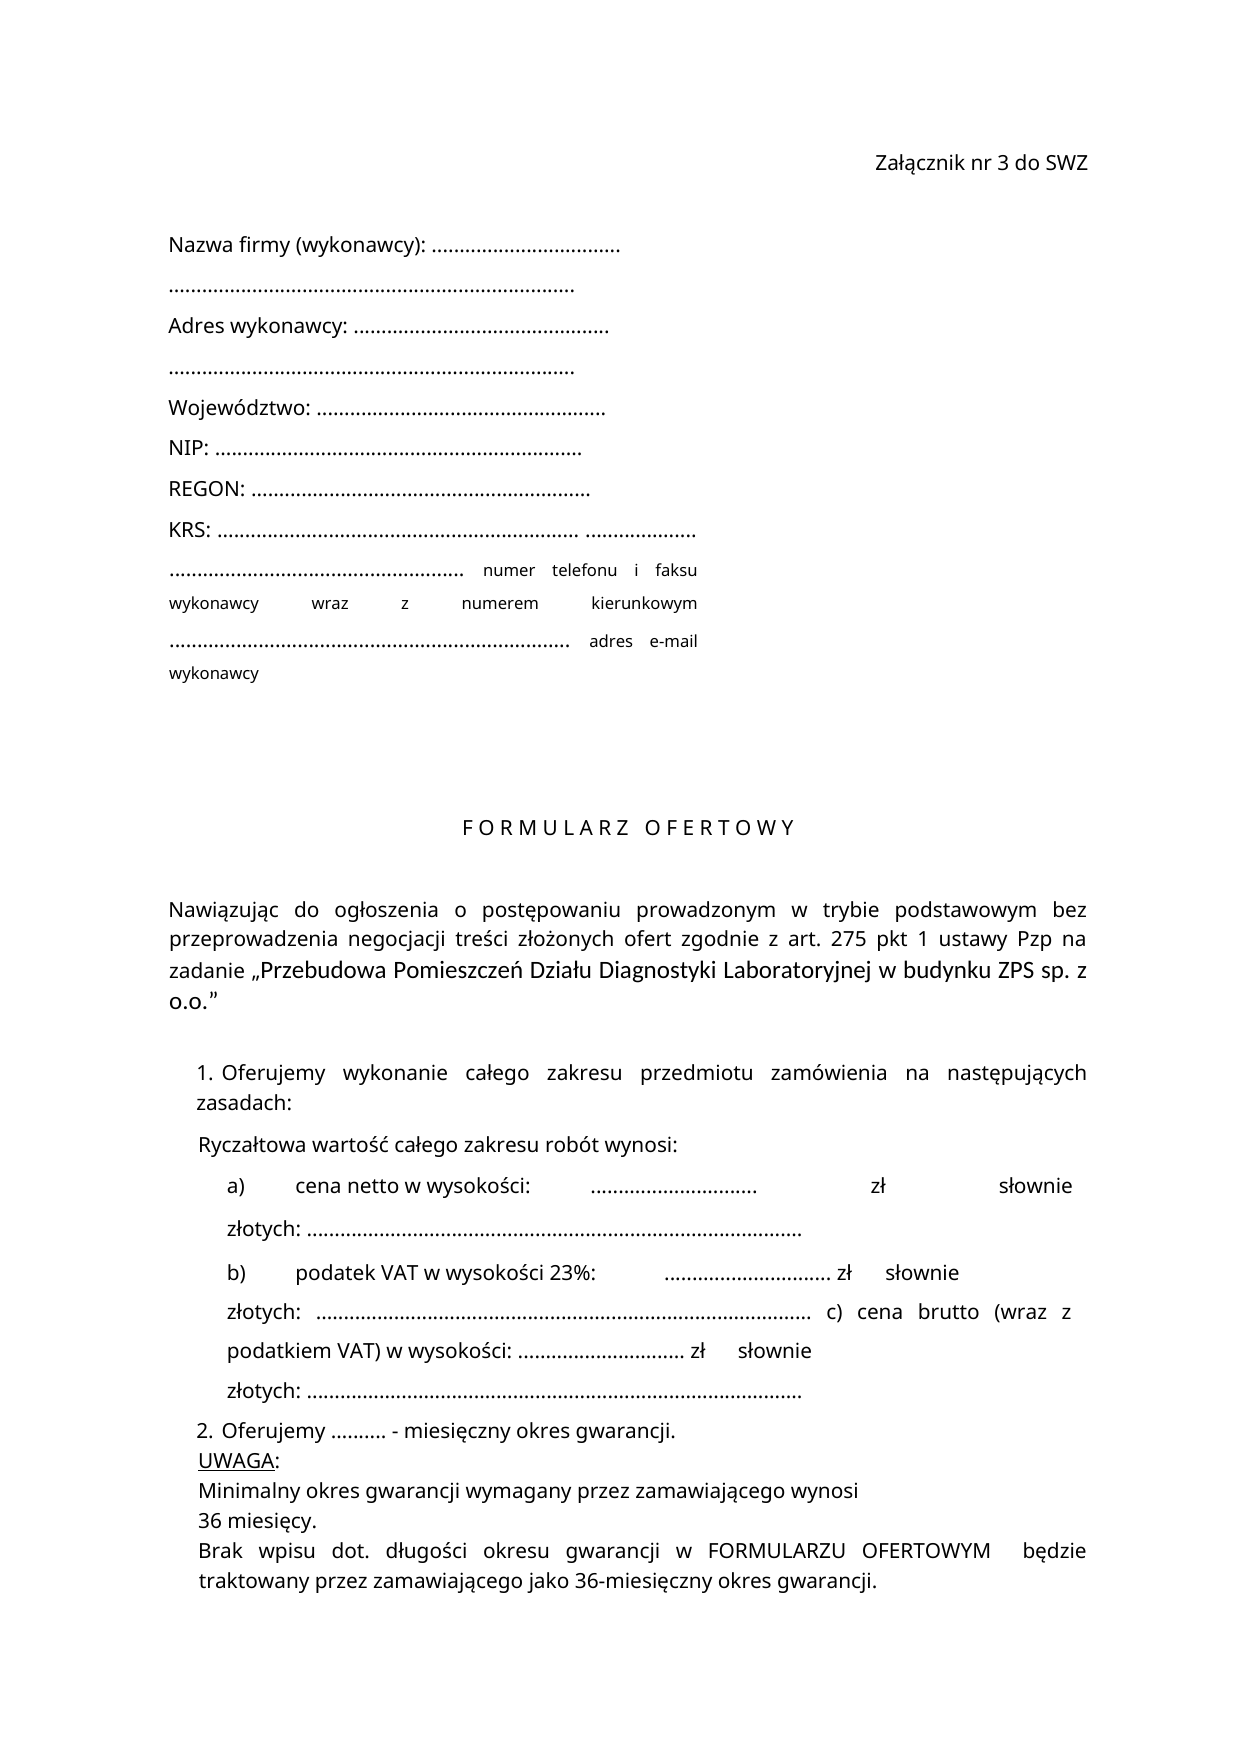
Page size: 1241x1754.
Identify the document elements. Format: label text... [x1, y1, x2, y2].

text Ryczałtowa wartość całego zakresu robót wynosi: [198, 1130, 1088, 1158]
list cena netto w wysokości: .............................. zł słownie złotych: ......................................................................................... [227, 1171, 1073, 1242]
text Nazwa firmy (wykonawcy): .................................. [168, 230, 1088, 258]
list Oferujemy …....... - miesięczny okres gwarancji. [196, 1416, 1088, 1444]
text ......................................................................... [168, 270, 1088, 299]
text F O R M U L A R Z O F E R T O W Y [165, 813, 1090, 841]
text ......................................................................... [168, 352, 1088, 381]
text UWAGA: [198, 1446, 1093, 1474]
text REGON: ............................................................. [168, 474, 1088, 503]
text NIP: .................................................................. [168, 433, 1088, 462]
list Oferujemy wykonanie całego zakresu przedmiotu zamówienia na następujących zasadach: [196, 1058, 1088, 1116]
text Brak wpisu dot. długości okresu gwarancji w FORMULARZU OFERTOWYM będzie traktowany przez zamawiającego jako 36-miesięczny okres gwarancji. [198, 1536, 1088, 1594]
text Minimalny okres gwarancji wymagany przez zamawiającego wynosi [198, 1476, 1088, 1505]
list podatek VAT w wysokości 23%: .............................. zł słownie złotych: ......................................................................................... c) cena brutto (wraz z podatkiem VAT) w wysokości: .............................. zł słownie złotych: ......................................................................................... [227, 1258, 1073, 1404]
text Załącznik nr 3 do SWZ [148, 148, 1088, 176]
text 36 miesięcy. [198, 1506, 1088, 1535]
text Adres wykonawcy: .............................................. [168, 311, 1088, 340]
text Nawiązując do ogłoszenia o postępowaniu prowadzonym w trybie podstawowym bez przeprowadzenia negocjacji treści złożonych ofert zgodnie z art. 275 pkt 1 ustawy Pzp na zadanie „Przebudowa Pomieszczeń Działu Diagnostyki Laboratoryjnej w budynku ZPS sp. z o.o.” [168, 895, 1088, 1016]
text KRS: ................................................................. ......................................................................... numer telefonu i faksu wykonawcy wraz z numerem kierunkowym ........................................................................ adres e-mail wykonawcy [168, 515, 698, 684]
text Województwo: .................................................... [168, 393, 1088, 421]
